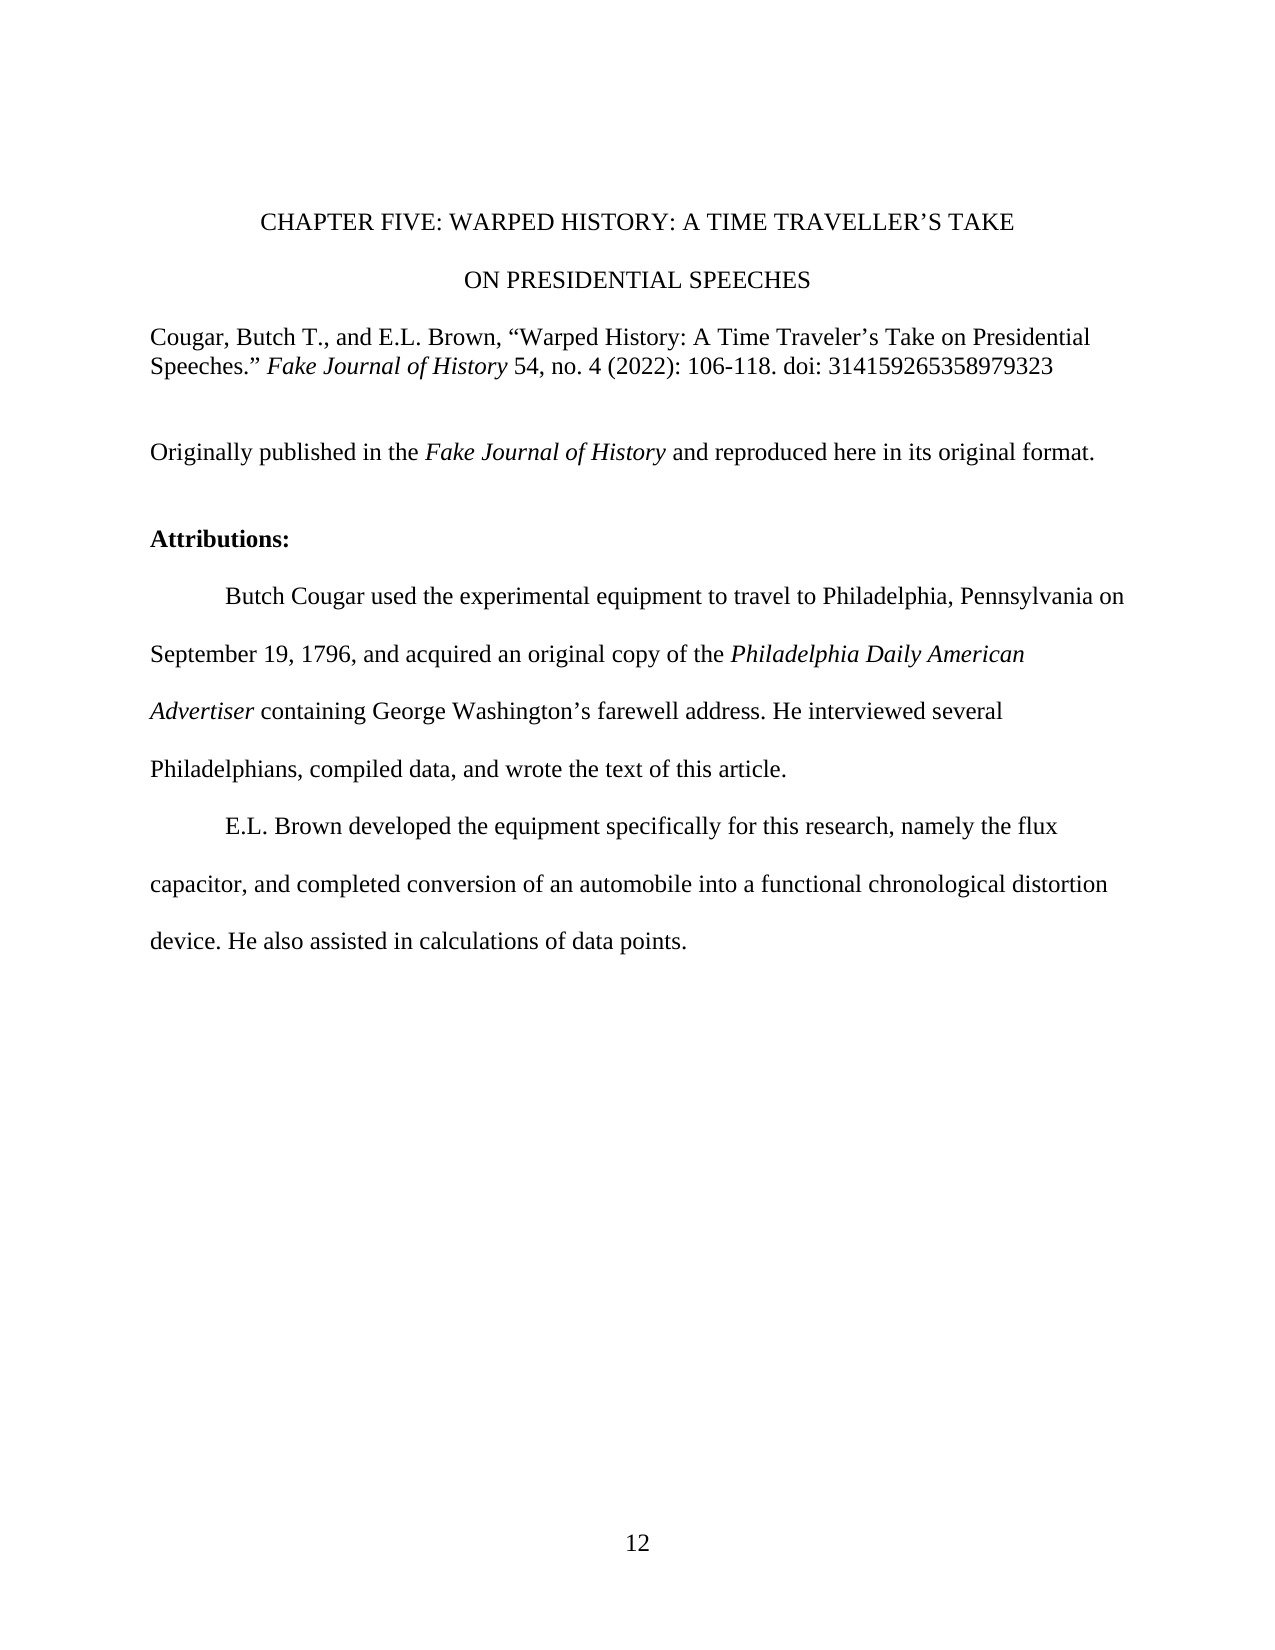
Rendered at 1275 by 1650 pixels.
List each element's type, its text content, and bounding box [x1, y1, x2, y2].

text Cougar, Butch T., and E.L. Brown, “Warped History: A Time Traveler’s Take on Presidential Speeches.” Fake Journal of History 54, no. 4 (2022): 106-118. doi: 314159265358979323 [150, 322, 1125, 380]
text ON PRESIDENTIAL SPEECHES [150, 265, 1125, 294]
text Originally published in the Fake Journal of History and reproduced here in its original format. [150, 437, 1125, 466]
text Butch Cougar used the experimental equipment to travel to Philadelphia, Pennsylvania on September 19, 1796, and acquired an original copy of the Philadelphia Daily American Advertiser containing George Washington’s farewell address. He interviewed several Philadelphians, compiled data, and wrote the text of this article. [150, 581, 1125, 782]
text CHAPTER FIVE: WARPED HISTORY: A TIME TRAVELLER’S TAKE [150, 207, 1125, 236]
text Attributions: [150, 524, 1125, 552]
text E.L. Brown developed the equipment specifically for this research, namely the flux capacitor, and completed conversion of an automobile into a functional chronological distortion device. He also assisted in calculations of data points. [150, 811, 1125, 955]
